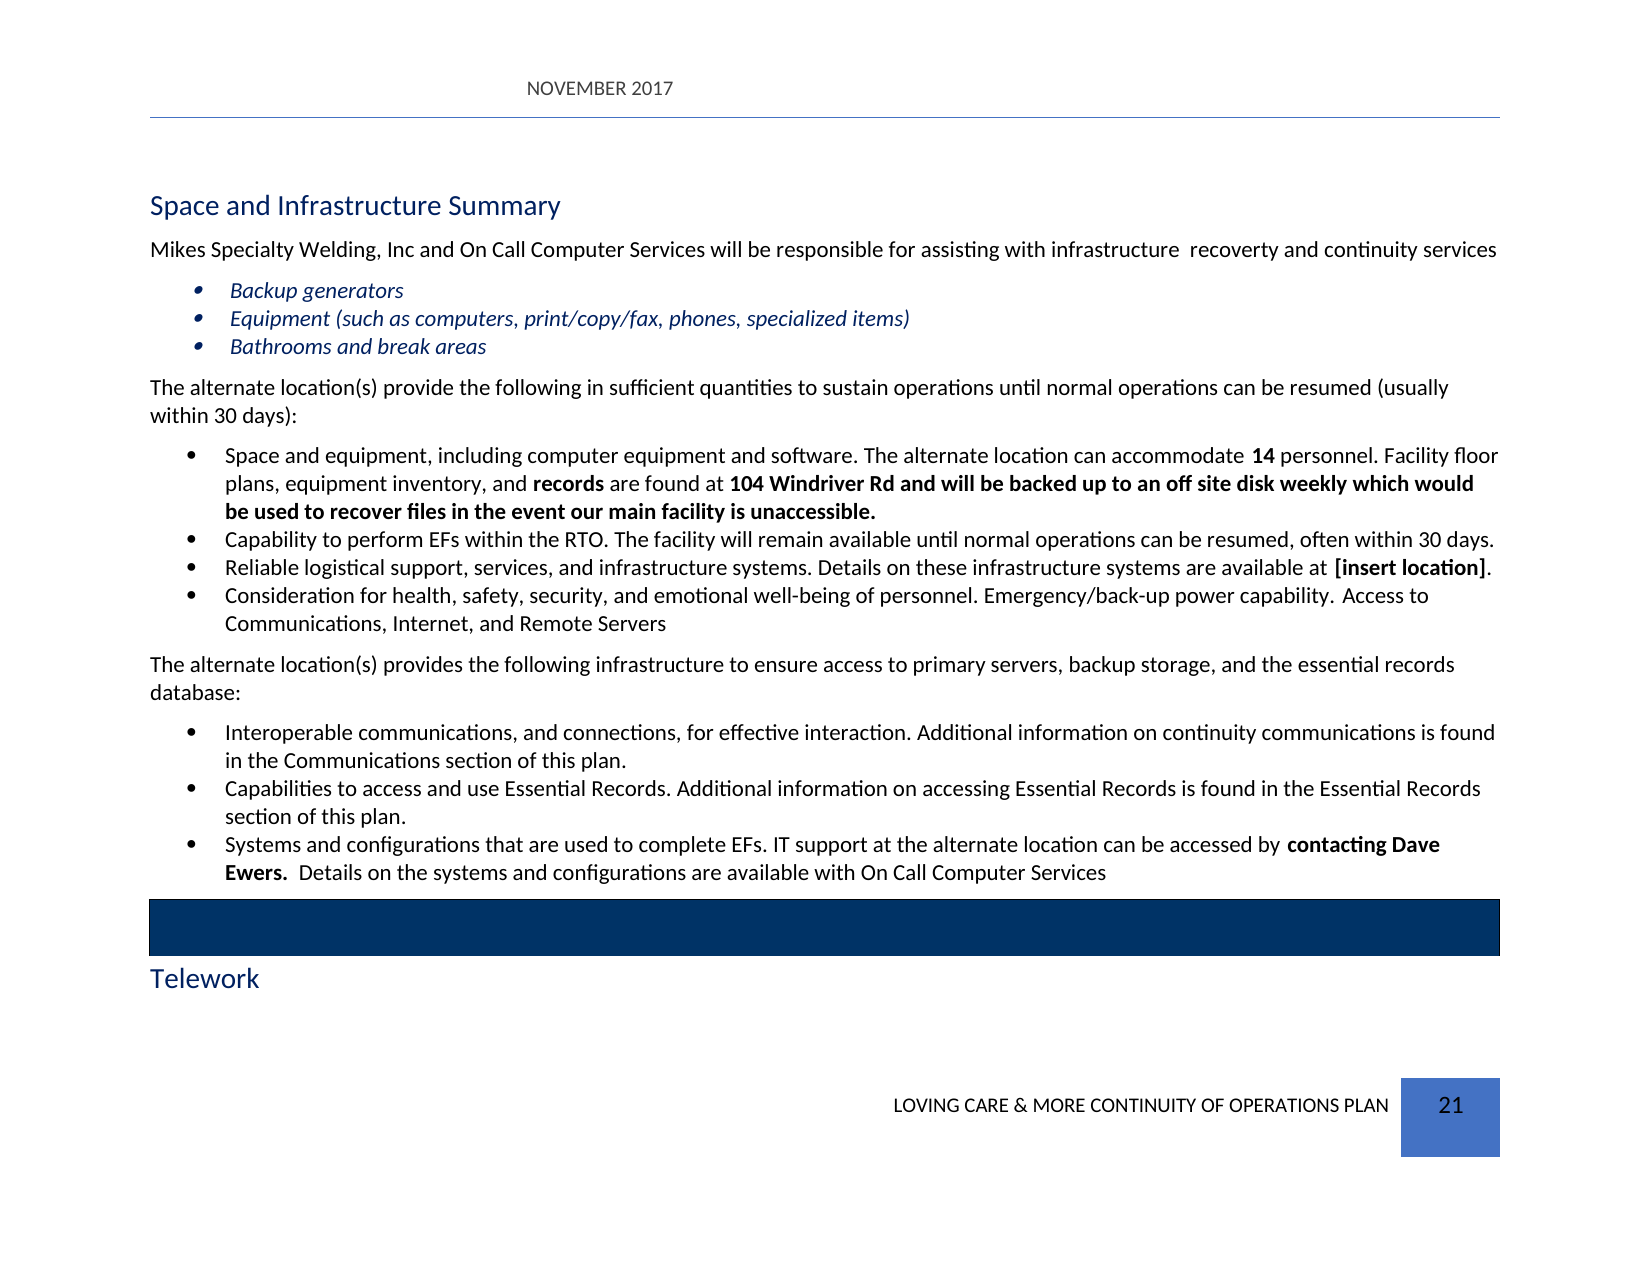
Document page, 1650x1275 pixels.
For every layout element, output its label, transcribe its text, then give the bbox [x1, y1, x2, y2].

subtitle Telework [150, 960, 1500, 995]
list Reliable logistical support, services, and infrastructure systems. Details on these infrastructure systems are available at [insert location]. [187, 553, 1500, 581]
list Capabilities to access and use Essential Records. Additional information on accessing Essential Records is found in the Essential Records section of this plan. [187, 774, 1500, 831]
text Mikes Specialty Welding, Inc and On Call Computer Services will be responsible for assisting with infrastructure recoverty and continuity services [150, 236, 1500, 264]
subtitle Space and Infrastructure Summary [150, 187, 1500, 223]
list Backup generators [192, 276, 1500, 304]
list Consideration for health, safety, security, and emotional well-being of personnel. Emergency/back-up power capability. Access to Communications, Internet, and Remote Servers [187, 581, 1500, 637]
list Capability to perform EFs within the RTO. The facility will remain available until normal operations can be resumed, often within 30 days. [187, 525, 1500, 553]
list Space and equipment, including computer equipment and software. The alternate location can accommodate 14 personnel. Facility floor plans, equipment inventory, and records are found at 104 Windriver Rd and will be backed up to an off site disk weekly which would be used to recover files in the event our main facility is unaccessible. [187, 441, 1500, 525]
text The alternate location(s) provide the following in sufficient quantities to sustain operations until normal operations can be resumed (usually within 30 days): [150, 373, 1500, 429]
list Bathrooms and break areas [192, 332, 1500, 360]
list Systems and configurations that are used to complete EFs. IT support at the alternate location can be accessed by contacting Dave Ewers. Details on the systems and configurations are available with On Call Computer Services [187, 831, 1500, 887]
text The alternate location(s) provides the following infrastructure to ensure access to primary servers, backup storage, and the essential records database: [150, 650, 1500, 706]
list Interoperable communications, and connections, for effective interaction. Additional information on continuity communications is found in the Communications section of this plan. [187, 718, 1500, 774]
table_header [150, 900, 1499, 956]
list Equipment (such as computers, print/copy/fax, phones, specialized items) [192, 304, 1500, 332]
